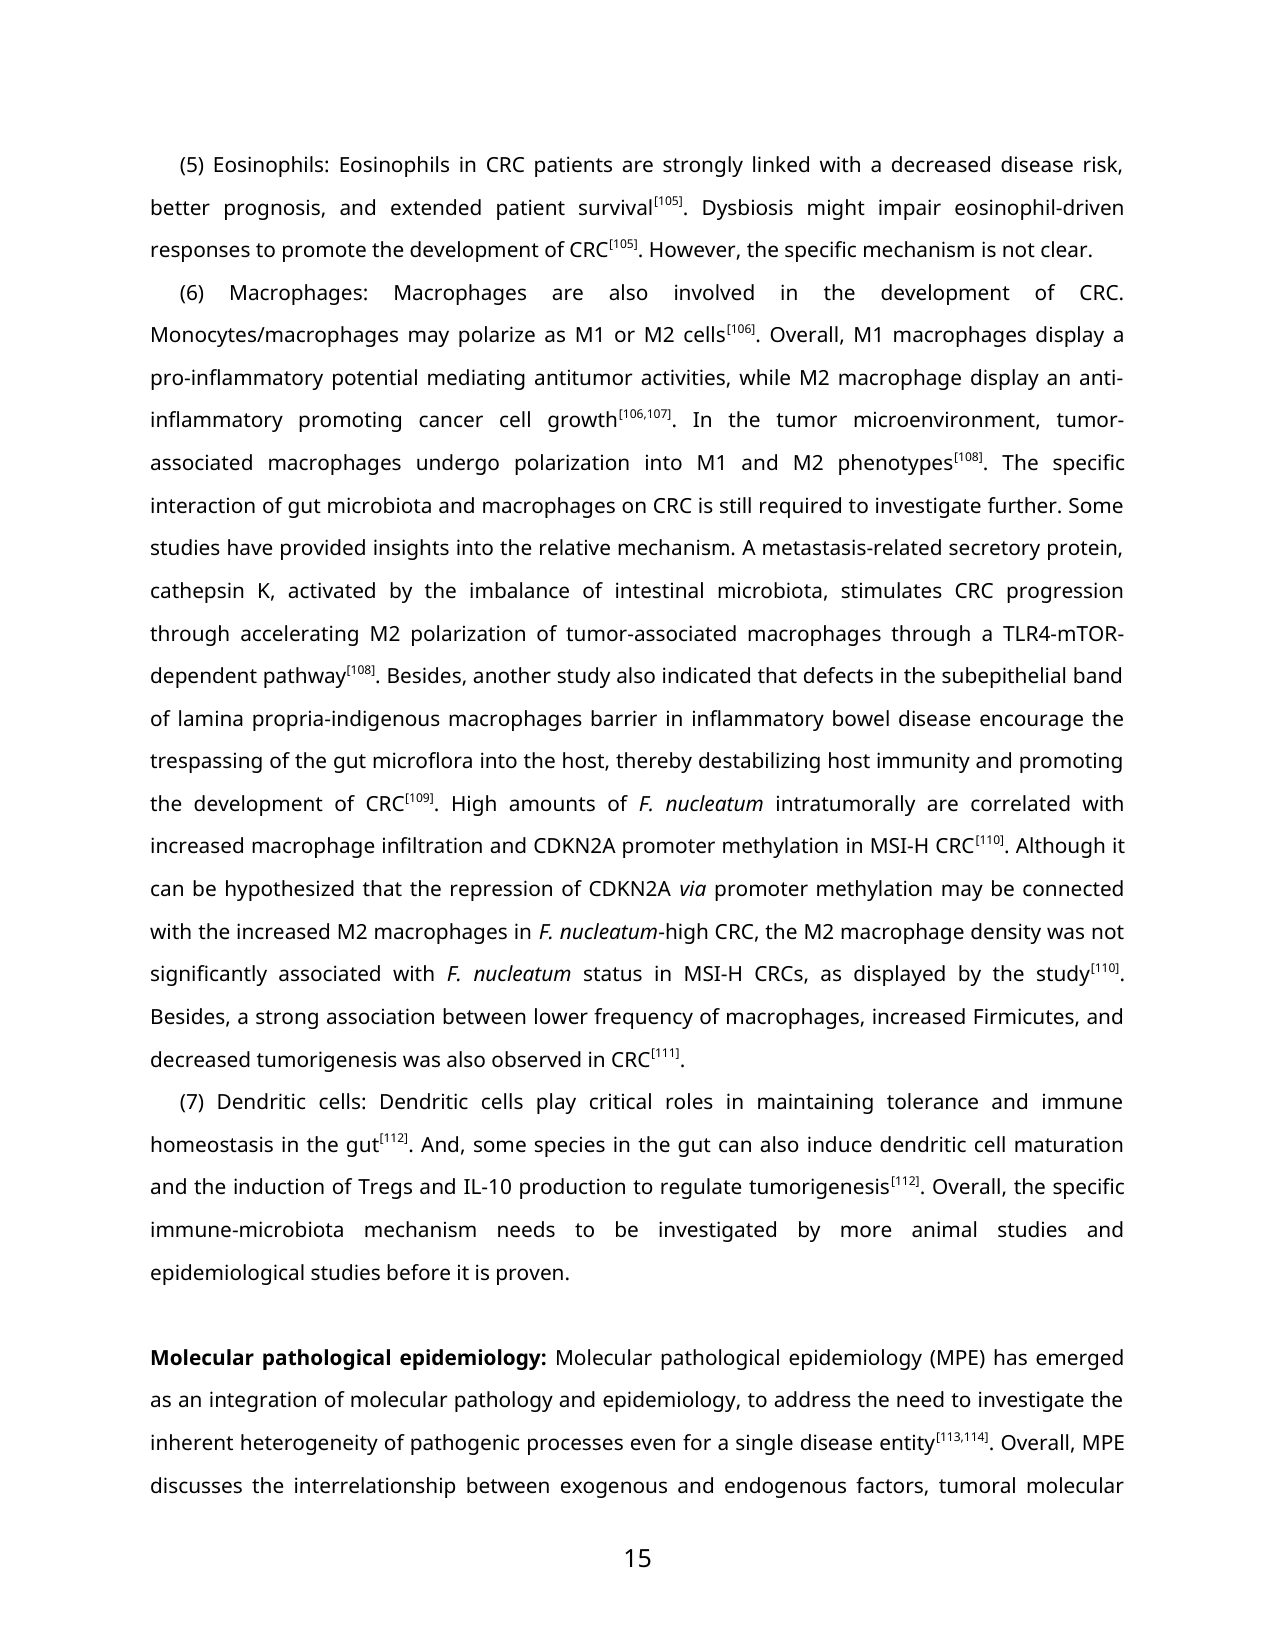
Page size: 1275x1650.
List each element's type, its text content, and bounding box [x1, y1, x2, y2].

text (5) Eosinophils: Eosinophils in CRC patients are strongly linked with a decreased disease risk, better prognosis, and extended patient survival[105]. Dysbiosis might impair eosinophil-driven responses to promote the development of CRC[105]. However, the specific mechanism is not clear. [150, 150, 1125, 264]
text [150, 1343, 1125, 1499]
text (7) Dendritic cells: Dendritic cells play critical roles in maintaining tolerance and immune homeostasis in the gut[112]. And, some species in the gut can also induce dendritic cell maturation and the induction of Tregs and IL-10 production to regulate tumorigenesis[112]. Overall, the specific immune-microbiota mechanism needs to be investigated by more animal studies and epidemiological studies before it is proven. [150, 1087, 1125, 1286]
text (6) Macrophages: Macrophages are also involved in the development of CRC. Monocytes/macrophages may polarize as M1 or M2 cells[106]. Overall, M1 macrophages display a pro-inflammatory potential mediating antitumor activities, while M2 macrophage display an anti-inflammatory promoting cancer cell growth[106,107]. In the tumor microenvironment, tumor-associated macrophages undergo polarization into M1 and M2 phenotypes[108]. The specific interaction of gut microbiota and macrophages on CRC is still required to investigate further. Some studies have provided insights into the relative mechanism. A metastasis-related secretory protein, cathepsin K, activated by the imbalance of intestinal microbiota, stimulates CRC progression through accelerating M2 polarization of tumor-associated macrophages through a TLR4-mTOR-dependent pathway[108]. Besides, another study also indicated that defects in the subepithelial band of lamina propria-indigenous macrophages barrier in inflammatory bowel disease encourage the trespassing of the gut microflora into the host, thereby destabilizing host immunity and promoting the development of CRC[109]. High amounts of F. nucleatum intratumorally are correlated with increased macrophage infiltration and CDKN2A promoter methylation in MSI-H CRC[110]. Although it can be hypothesized that the repression of CDKN2A via promoter methylation may be connected with the increased M2 macrophages in F. nucleatum-high CRC, the M2 macrophage density was not significantly associated with F. nucleatum status in MSI-H CRCs, as displayed by the study[110]. Besides, a strong association between lower frequency of macrophages, increased Firmicutes, and decreased tumorigenesis was also observed in CRC[111]. [150, 278, 1125, 1073]
